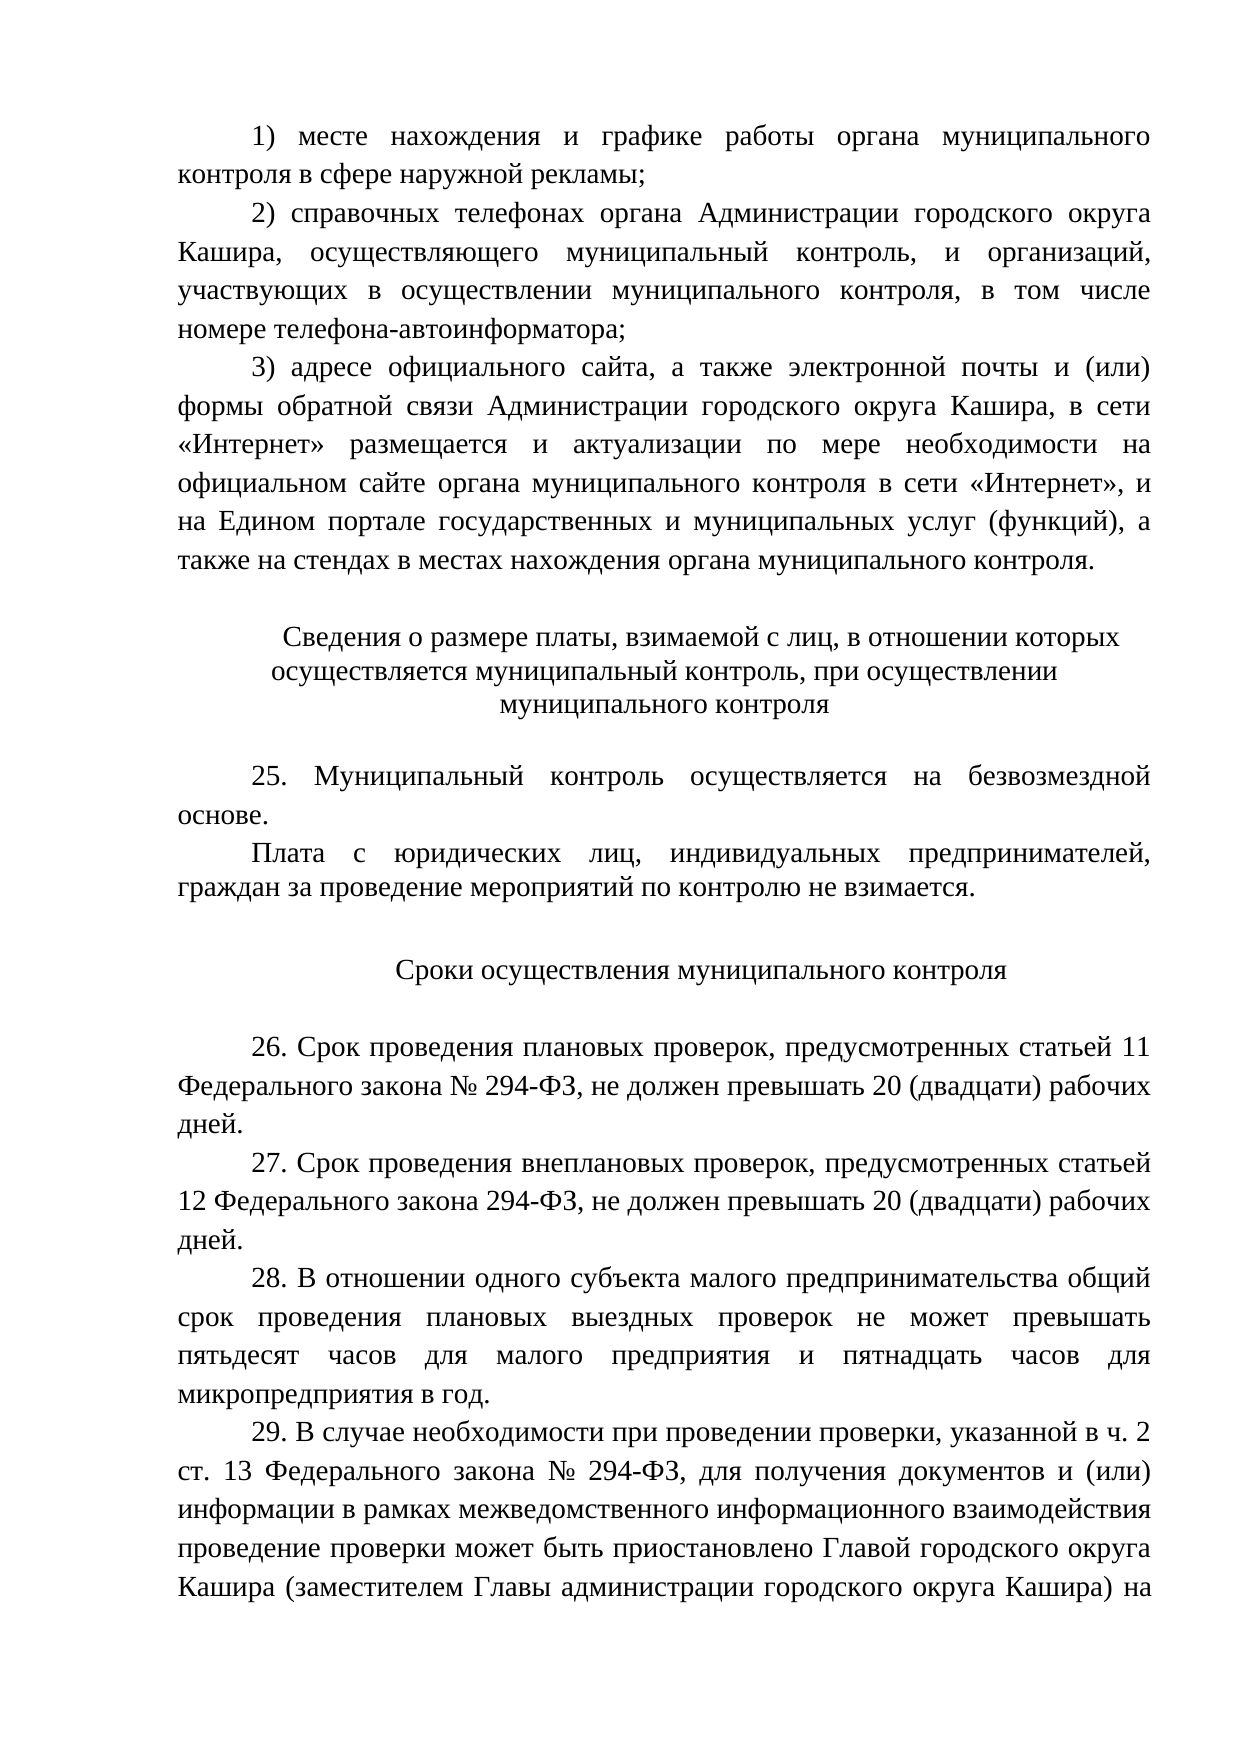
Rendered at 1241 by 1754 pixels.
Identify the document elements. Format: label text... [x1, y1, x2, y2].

text Плата с юридических лиц, индивидуальных предпринимателей, граждан за проведение мероприятий по контролю не взимается. [177, 835, 1152, 902]
subtitle Сроки осуществления муниципального контроля [177, 952, 1152, 986]
text 28. В отношении одного субъекта малого предпринимательства общий срок проведения плановых выездных проверок не может превышать пятьдесят часов для малого предприятия и пятнадцать часов для микропредприятия в год. [177, 1260, 1152, 1409]
text 3) адресе официального сайта, а также электронной почты и (или) формы обратной связи Администрации городского округа Кашира, в сети «Интернет» размещается и актуализации по мере необходимости на официальном сайте органа муниципального контроля в сети «Интернет», и на Едином портале государственных и муниципальных услуг (функций), а также на стендах в местах нахождения органа муниципального контроля. [177, 349, 1152, 576]
text 1) месте нахождения и графике работы органа муниципального контроля в сфере наружной рекламы; [177, 118, 1152, 190]
text 2) справочных телефонах органа Администрации городского округа Кашира, осуществляющего муниципальный контроль, и организаций, участвующих в осуществлении муниципального контроля, в том числе номере телефона-автоинформатора; [177, 195, 1152, 344]
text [177, 1414, 1152, 1602]
text 26. Срок проведения плановых проверок, предусмотренных статьей 11 Федерального закона № 294-ФЗ, не должен превышать 20 (двадцати) рабочих дней. [177, 1029, 1152, 1140]
text 27. Срок проведения внеплановых проверок, предусмотренных статьей 12 Федерального закона 294-ФЗ, не должен превышать 20 (двадцати) рабочих дней. [177, 1145, 1152, 1255]
text 25. Муниципальный контроль осуществляется на безвозмездной основе. [177, 758, 1152, 830]
list Сведения о размере платы, взимаемой с лиц, в отношении которых осуществляется муниципальный контроль, при осуществлении муниципального контроля [177, 619, 1152, 720]
